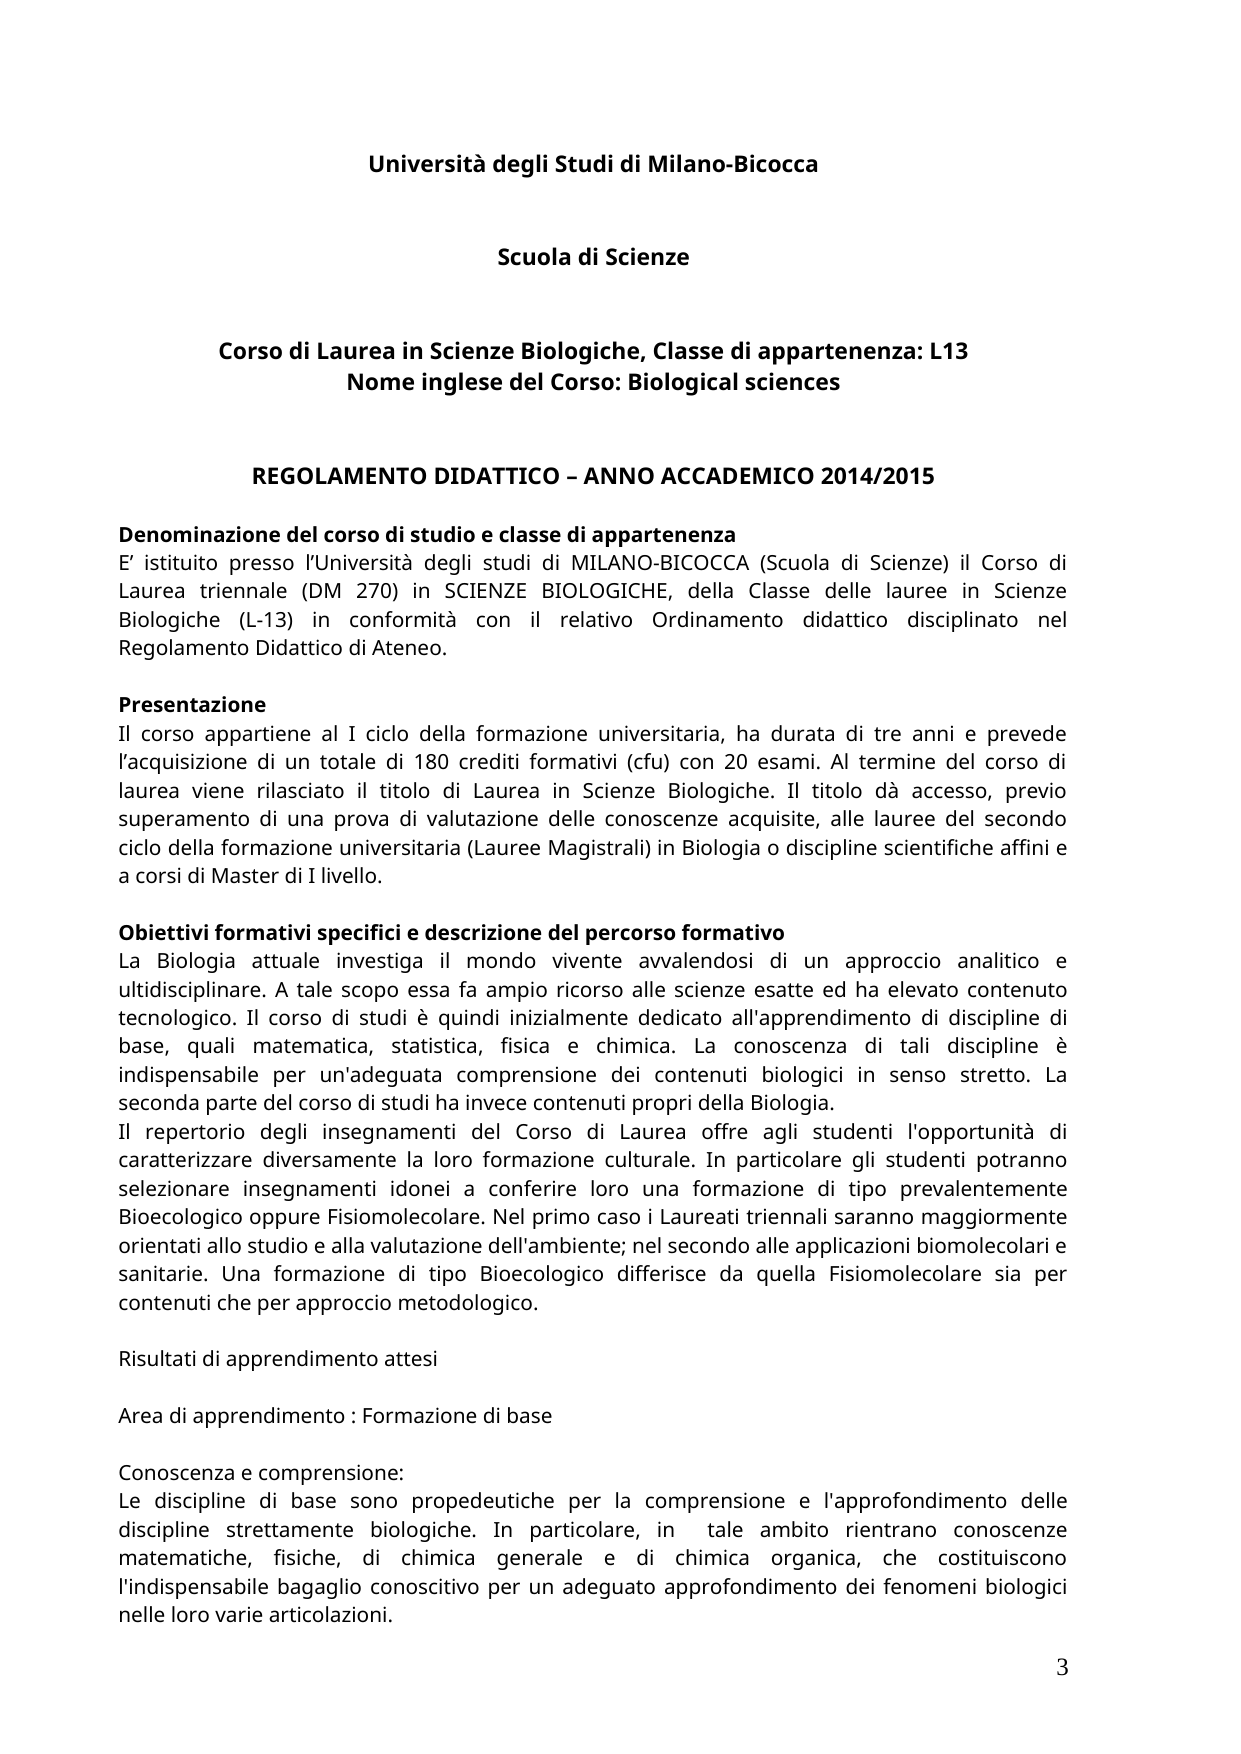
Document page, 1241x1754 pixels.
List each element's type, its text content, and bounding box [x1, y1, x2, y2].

text Università degli Studi di Milano-Bicocca [118, 148, 1069, 179]
text Presentazione [118, 690, 1069, 719]
text Le discipline di base sono propedeutiche per la comprensione e l'approfondimento delle discipline strettamente biologiche. In particolare, in tale ambito rientrano conoscenze matematiche, fisiche, di chimica generale e di chimica organica, che costituiscono l'indispensabile bagaglio conoscitivo per un adeguato approfondimento dei fenomeni biologici nelle loro varie articolazioni. [118, 1487, 1069, 1629]
text attuale investiga il mondo vivente avndosi di un approccio analitico e ultidisciplinare. A tale scopo essa fa ampio ricorso alle scienze esatte ed ha elevato contenuto tecnologico. Il corso di studi è quindi inizialmente dedicato all'apprendimento di discipline di base, quali matematica, statistica, fisica e chimica. La conoscenza di tali discipline è indispensabile per un'adeguata comprensione dei contenuti biologici in senso stretto. La seconda parte del corso di studi ha invece contenuti propri della Biologia. [118, 946, 1069, 1117]
text Il corso appartiene al I ciclo della formazione universitaria, ha durata di tre anni e prevede l’acquisizione di un totale di 180 crediti formativi (cfu) con 20 esami. Al termine del corso di laurea viene rilasciato il titolo di Laurea in Scienze Biologiche. Il titolo dà accesso, previo superamento di una prova di valutazione delle conoscenze acquisite, alle lauree del secondo ciclo della formazione universitaria (Lauree Magistrali) in Biologia o discipline scientifiche affini e a corsi di Master di I livello. [118, 719, 1069, 889]
text Il repertorio degli insegnamenti del Corso di Laurea offre agli studenti l'opportunità di caratterizzare diversamente la loro formazione culturale. In particolare gli studenti potranno selezionare insegnamenti idonei a conferire loro una formazione di tipo prentemente Bioecologico oppure Fisiomolecolare. Nel primo caso i Laureati triennali saranno maggiormente orientati allo studio e alla valutazione dell'ambiente; nel secondo alle applicazioni biomolecolari e sanitarie. Una formazione di tipo Bioecologico differisce da quella Fisiomolecolare sia per contenuti che per approccio metodologico. [118, 1117, 1069, 1316]
text Corso di Laurea in Scienze Biologiche, Classe di appartenenza: L13 [118, 335, 1069, 366]
text Nome inglese del Corso: Biological sciences [118, 366, 1069, 398]
text Area di apprendimento : Formazione di base [118, 1401, 1069, 1430]
text Scuola di Scienze [118, 241, 1069, 273]
text Denominazione del corso di studio e classe di appartenenza [118, 520, 1069, 548]
text REGOLAMENTO DIDATTICO – ANNO ACCADEMICO 2014/2015 [118, 460, 1069, 491]
text Obiettivi formativi specifici e descrizione del percorso formativo [118, 918, 1069, 946]
text Conoscenza e comprensione: [118, 1458, 1069, 1487]
text E’ istituito presso l’Università degli studi di MILANO-BICOCCA (Scuola di Scienze) il Corso di Laurea triennale (DM 270) in SCIENZE BIOLOGICHE, della Classe delle lauree in Scienze Biologiche (L-13) in conformità con il relativo Ordinamento didattico disciplinato nel Regolamento Didattico di Ateneo. [118, 548, 1069, 662]
text Risultati di apprendimento attesi [118, 1344, 1069, 1373]
